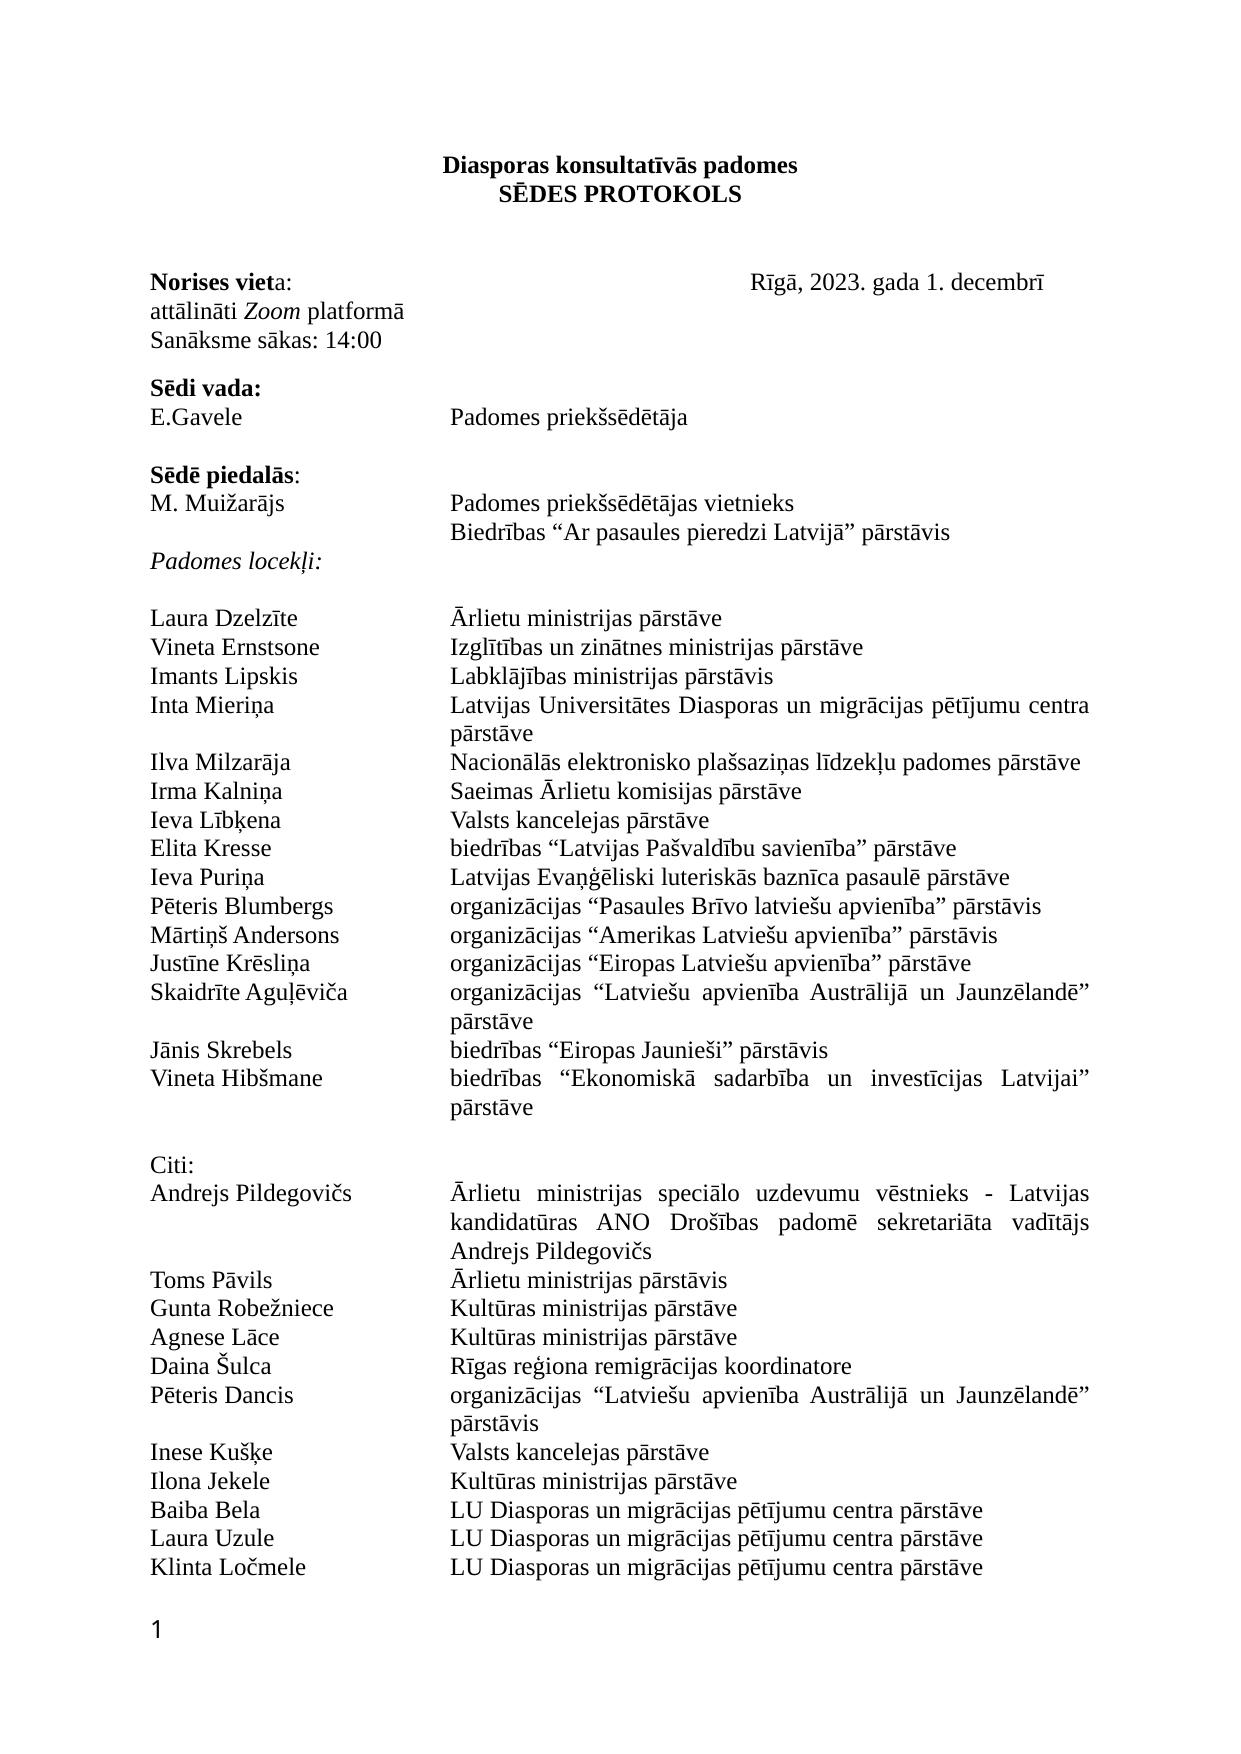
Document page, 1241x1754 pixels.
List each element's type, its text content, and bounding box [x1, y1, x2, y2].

text Norises vieta: Rīgā, 2023. gada 1. decembrī [150, 267, 1090, 296]
text SĒDES PROTOKOLS [150, 179, 1090, 207]
text Irma Kalniņa Saeimas Ārlietu komisijas pārstāve [150, 776, 1090, 805]
text Vineta Ernstsone Izglītības un zinātnes ministrijas pārstāve [150, 632, 1090, 661]
text Biedrības “Ar pasaules pieredzi Latvijā” pārstāvis [150, 517, 1090, 546]
text Pēteris Blumbergs organizācijas “Pasaules Brīvo latviešu apvienība” pārstāvis [150, 891, 1090, 920]
text Sēdi vada: [150, 373, 1090, 402]
text Imants Lipskis Labklājības ministrijas pārstāvis [150, 661, 1090, 690]
text Ilva Milzarāja Nacionālās elektronisko plašsaziņas līdzekļu padomes pārstāve [150, 747, 1090, 776]
text Ieva Puriņa Latvijas Evaņģēliski luteriskās baznīca pasaulē pārstāve [150, 862, 1090, 891]
text Laura Dzelzīte Ārlietu ministrijas pārstāve [150, 603, 1090, 632]
text Agnese Lāce Kultūras ministrijas pārstāve [150, 1322, 1090, 1351]
text Gunta Robežniece Kultūras ministrijas pārstāve [150, 1293, 1090, 1322]
text Sēdē piedalās: [150, 460, 1090, 488]
text Ilona Jekele Kultūras ministrijas pārstāve [150, 1466, 1090, 1495]
text Padomes locekļi: [150, 546, 1090, 575]
text Citi: [150, 1150, 1090, 1178]
text Mārtiņš Andersons organizācijas “Amerikas Latviešu apvienība” pārstāvis [150, 920, 1090, 948]
text Inta Mieriņa Latvijas Universitātes Diasporas un migrācijas pētījumu centra pārstāve [150, 690, 1090, 747]
text Laura Uzule LU Diasporas un migrācijas pētījumu centra pārstāve [150, 1523, 1090, 1552]
text Justīne Krēsliņa organizācijas “Eiropas Latviešu apvienība” pārstāve [150, 948, 1090, 977]
text Pēteris Dancis organizācijas “Latviešu apvienība Austrālijā un Jaunzēlandē” pārstāvis [150, 1380, 1090, 1437]
text Elita Kresse biedrības “Latvijas Pašvaldību savienība” pārstāve [150, 833, 1090, 862]
text Andrejs Pildegovičs Ārlietu ministrijas speciālo uzdevumu vēstnieks - Latvijas kandidatūras ANO Drošības padomē sekretariāta vadītājs Andrejs Pildegovičs [150, 1178, 1090, 1265]
text Inese Kušķe Valsts kancelejas pārstāve [150, 1437, 1090, 1466]
text Jānis Skrebels biedrības “Eiropas Jaunieši” pārstāvis [150, 1035, 1090, 1063]
text Klinta Ločmele LU Diasporas un migrācijas pētījumu centra pārstāve [150, 1552, 1090, 1581]
text attālināti Zoom platformā [150, 296, 1090, 325]
text Daina Šulca Rīgas reģiona remigrācijas koordinatore [150, 1351, 1090, 1380]
text Toms Pāvils Ārlietu ministrijas pārstāvis [150, 1265, 1090, 1293]
text E.Gavele Padomes priekšsēdētāja [150, 402, 1090, 431]
text M. Muižarājs Padomes priekšsēdētājas vietnieks [150, 488, 1090, 517]
text Baiba Bela LU Diasporas un migrācijas pētījumu centra pārstāve [150, 1495, 1090, 1523]
text Sanāksme sākas: 14:00 [150, 325, 1090, 354]
text Diasporas konsultatīvās padomes [150, 150, 1090, 179]
text Vineta Hibšmane biedrības “Ekonomiskā sadarbība un investīcijas Latvijai” pārstāve [150, 1063, 1090, 1121]
text Ieva Lībķena Valsts kancelejas pārstāve [150, 805, 1090, 833]
text Skaidrīte Aguļēviča organizācijas “Latviešu apvienība Austrālijā un Jaunzēlandē” pārstāve [150, 977, 1090, 1035]
